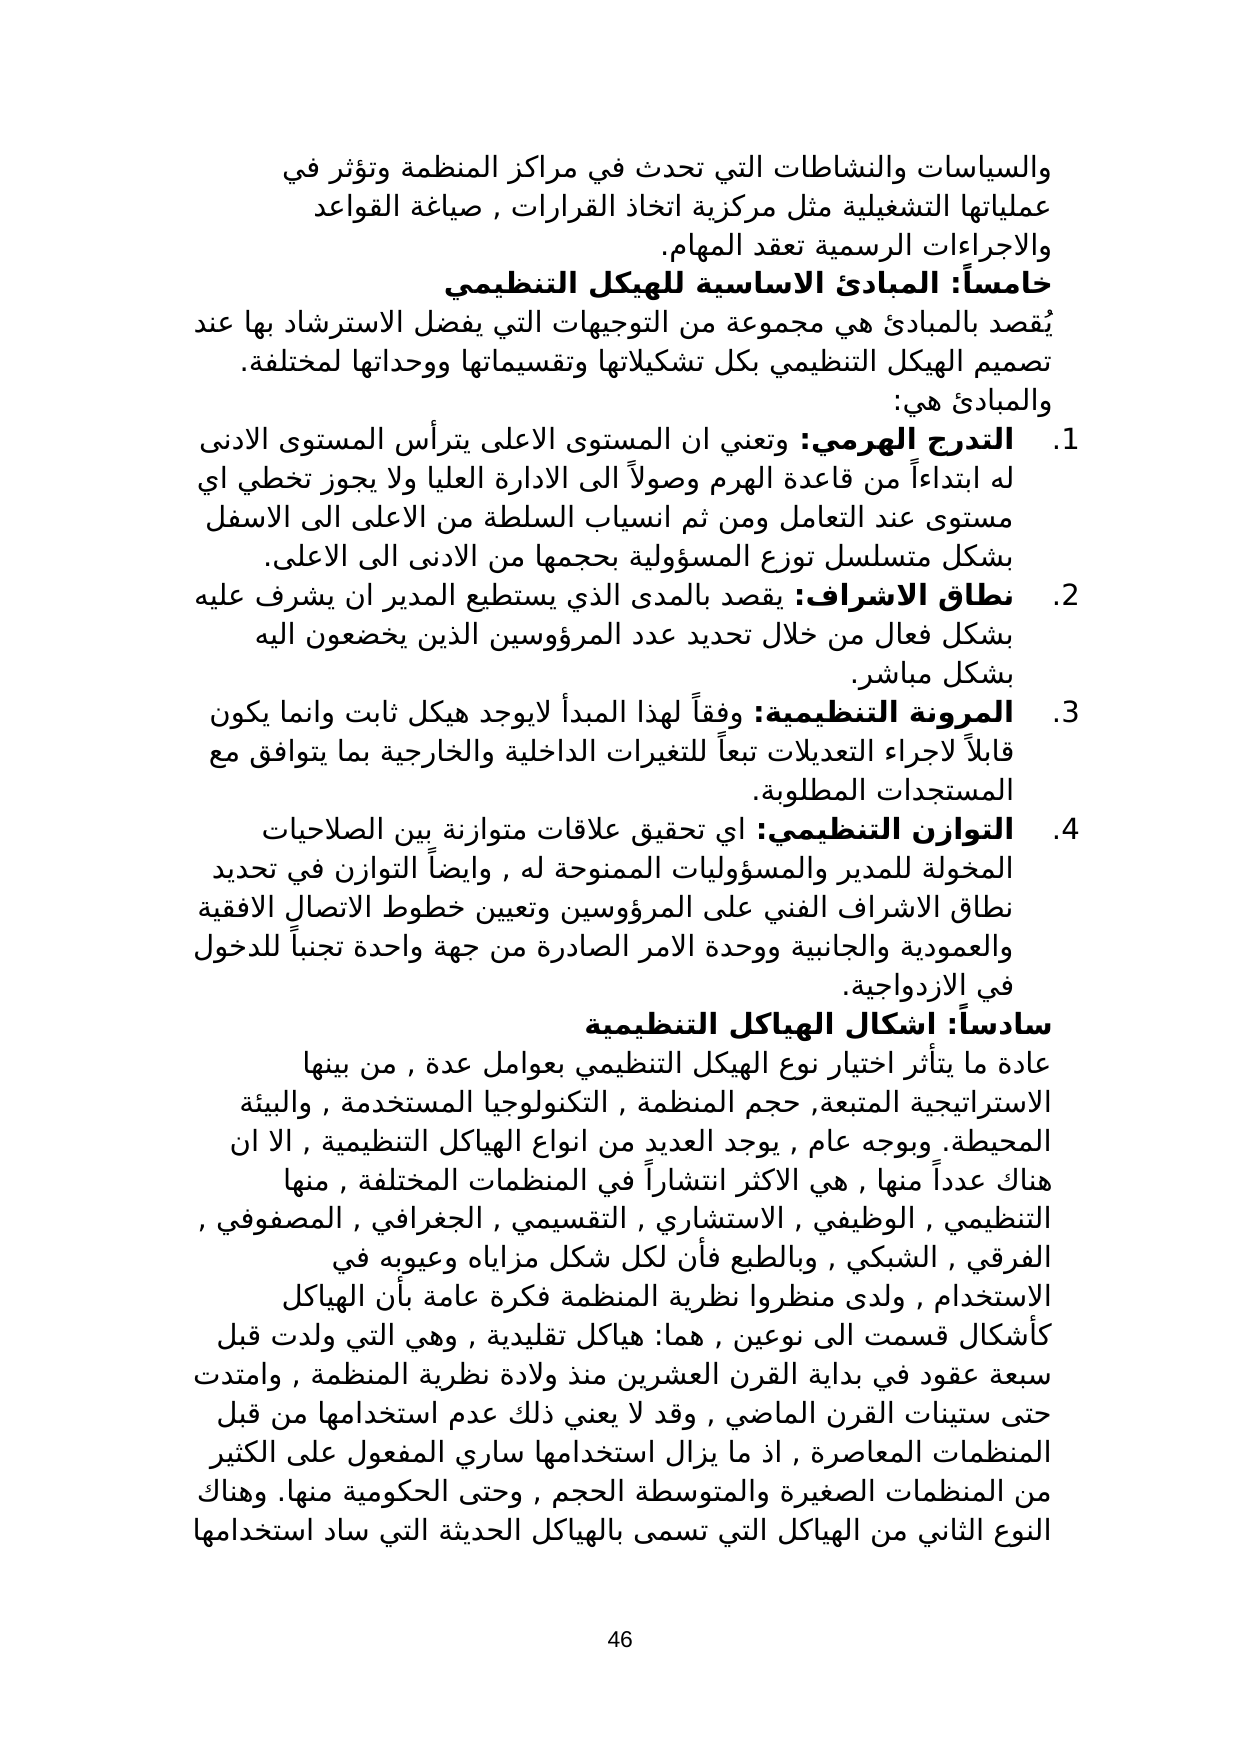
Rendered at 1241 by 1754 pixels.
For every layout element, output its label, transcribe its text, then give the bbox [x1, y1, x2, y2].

text سادساً: اشكال الهياكل التنظيمية [187, 1007, 1053, 1041]
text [187, 1046, 1053, 1547]
list التوازن التنظيمي: اي تحقيق علاقات متوازنة بين الصلاحيات المخولة للمدير والمسؤوليات الممنوحة له , وايضاً التوازن في تحديد نطاق الاشراف الفني على المرؤوسين وتعيين خطوط الاتصال الافقية والعمودية والجانبية ووحدة الامر الصادرة من جهة واحدة تجنباً للدخول في الازدواجية. [187, 812, 1052, 1002]
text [187, 150, 1053, 262]
text خامساً: المبادئ الاساسية للهيكل التنظيمي [187, 267, 1053, 301]
list المرونة التنظيمية: وفقاً لهذا المبدأ لايوجد هيكل ثابت وانما يكون قابلاً لاجراء التعديلات تبعاً للتغيرات الداخلية والخارجية بما يتوافق مع المستجدات المطلوبة. [187, 695, 1052, 807]
list نطاق الاشراف: يقصد بالمدى الذي يستطيع المدير ان يشرف عليه بشكل فعال من خلال تحديد عدد المرؤوسين الذين يخضعون اليه بشكل مباشر. [187, 578, 1052, 690]
list التدرج الهرمي: وتعني ان المستوى الاعلى يترأس المستوى الادنى له ابتداءاً من قاعدة الهرم وصولاً الى الادارة العليا ولا يجوز تخطي اي مستوى عند التعامل ومن ثم انسياب السلطة من الاعلى الى الاسفل بشكل متسلسل توزع المسؤولية بحجمها من الادنى الى الاعلى. [187, 423, 1052, 573]
text يُقصد بالمبادئ هي مجموعة من التوجيهات التي يفضل الاسترشاد بها عند تصميم الهيكل التنظيمي بكل تشكيلاتها وتقسيماتها ووحداتها لمختلفة. والمبادئ هي: [187, 306, 1053, 418]
